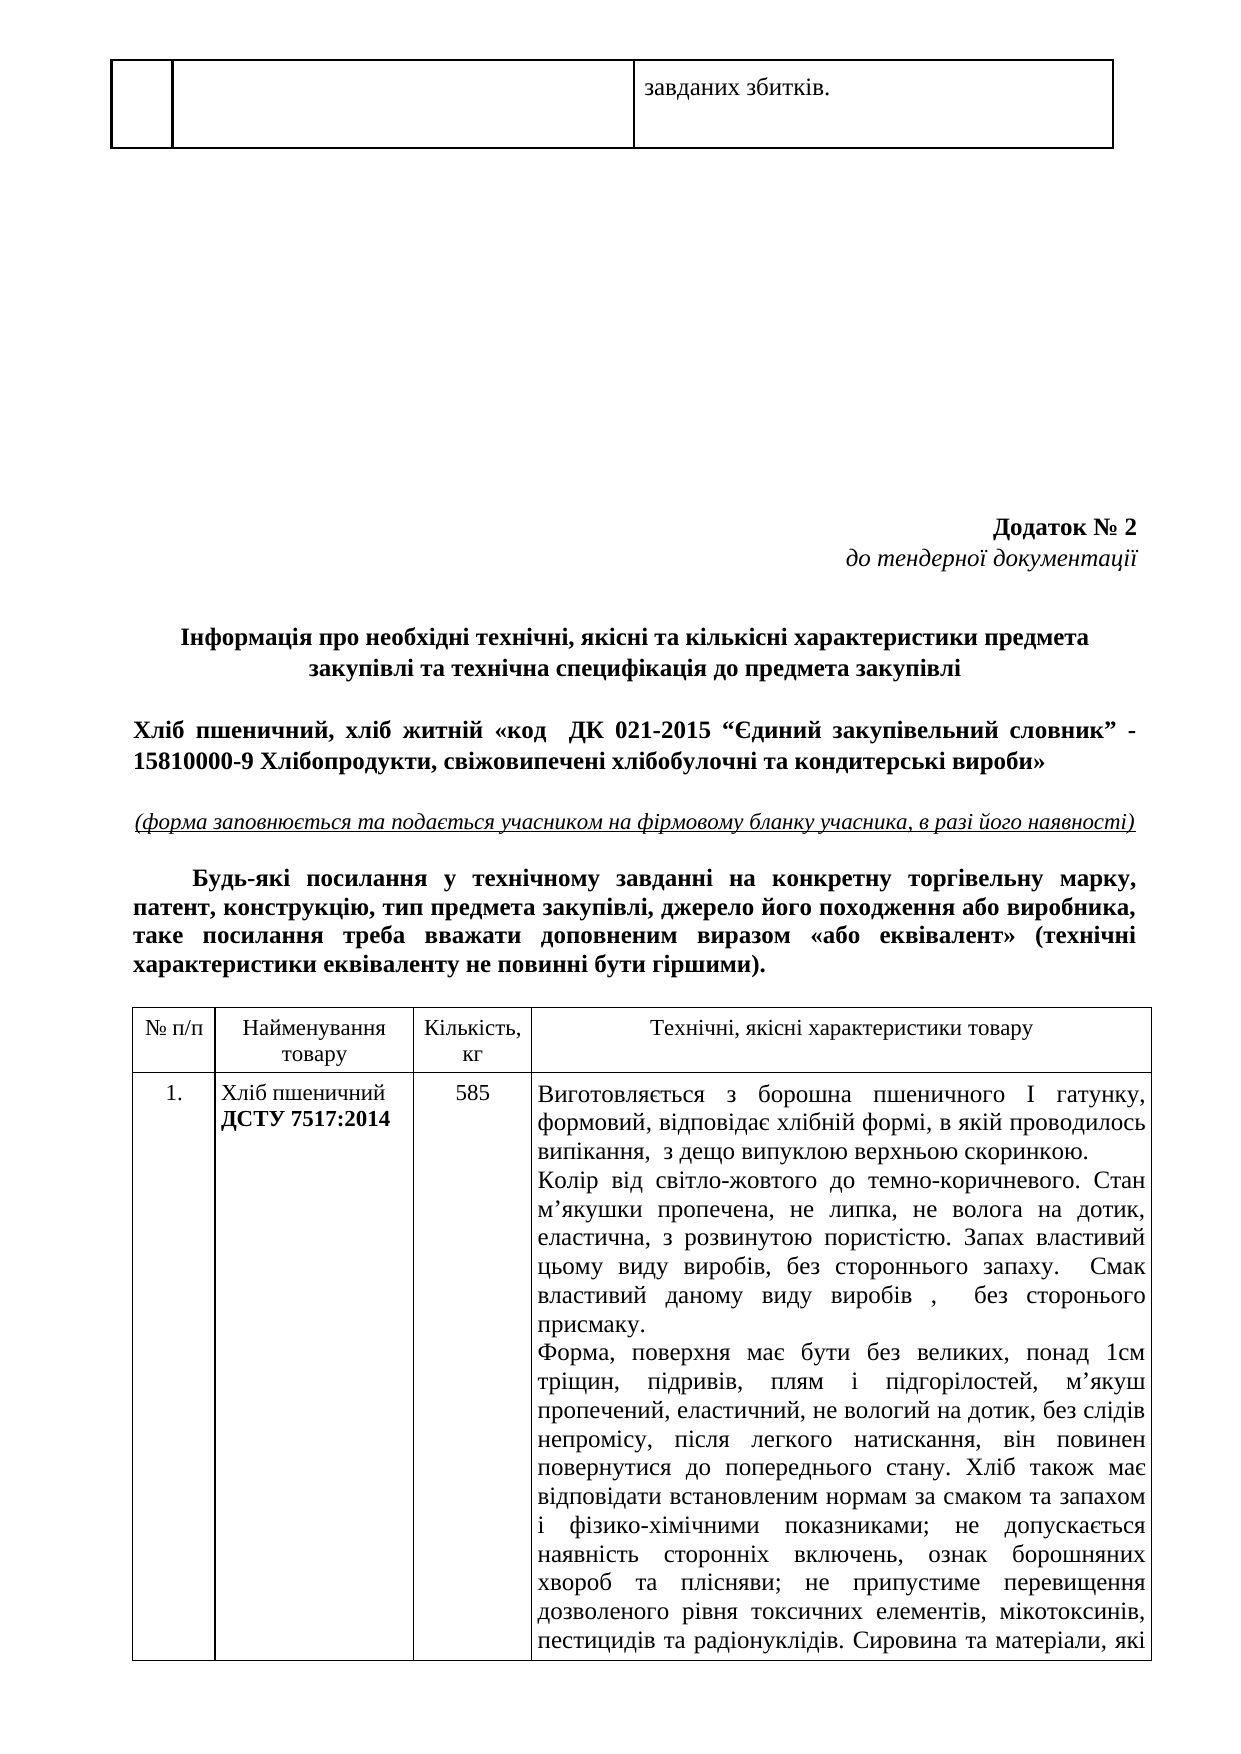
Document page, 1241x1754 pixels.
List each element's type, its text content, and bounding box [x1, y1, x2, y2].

table_cell 585 [414, 1073, 531, 1659]
text (форма заповнюється та подається учасником на фірмовому бланку учасника, в разі його наявності) [133, 808, 1137, 834]
table_cell 4 [113, 61, 171, 147]
table_header Технічні, якісні характеристики товару [532, 1008, 1151, 1072]
table_header Найменування товару [216, 1008, 413, 1072]
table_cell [635, 61, 1112, 147]
text до тендерної документації [133, 543, 1137, 572]
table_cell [216, 1073, 413, 1659]
text Хліб пшеничний, хліб житній «код ДК 021-2015 “Єдиний закупівельний словник” - 15810000-9 Хлібопродукти, свіжовипечені хлібобулочні та кондитерські вироби» [133, 715, 1137, 774]
text Додаток № 2 [133, 512, 1137, 541]
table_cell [532, 1073, 1151, 1659]
table_header № п/п [133, 1008, 214, 1072]
table_cell 1. [133, 1073, 214, 1659]
text Інформація про необхідні технічні, якісні та кількісні характеристики предмета закупівлі та технічна специфікація до предмета закупівлі [133, 622, 1137, 681]
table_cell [174, 61, 633, 147]
table_header Кількість, кг [414, 1008, 531, 1072]
text Будь-які посилання у технічному завданні на конкретну торгівельну марку, патент, конструкцію, тип предмета закупівлі, джерело його походження або виробника, таке посилання треба вважати доповненим виразом «або еквівалент» (технічні характеристики еквіваленту не повинні бути гіршими). [133, 863, 1137, 978]
